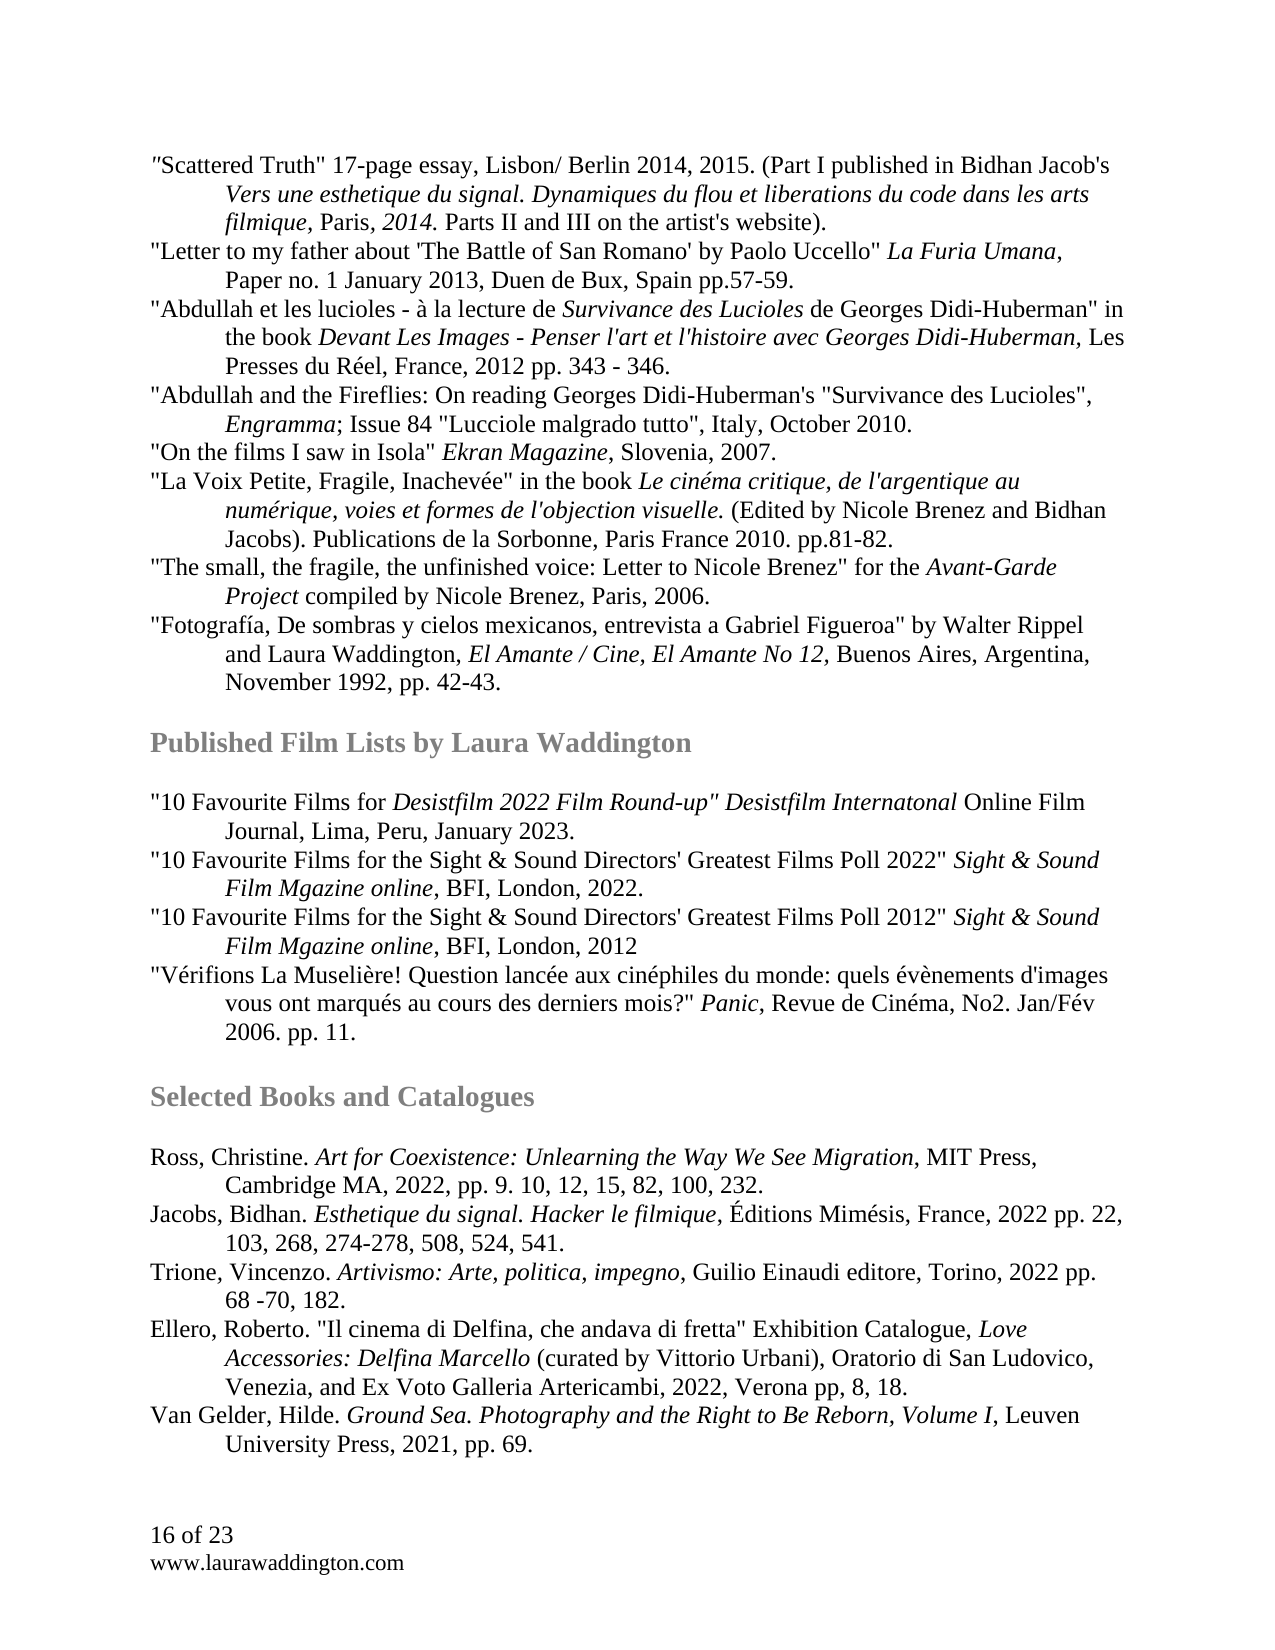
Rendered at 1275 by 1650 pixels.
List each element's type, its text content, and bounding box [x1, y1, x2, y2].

text "Vérifions La Muselière! Question lancée aux cinéphiles du monde: quels évènements d'images vous ont marqués au cours des derniers mois?" Panic, Revue de Cinéma, No2. Jan/Fév 2006. pp. 11. [150, 960, 1125, 1046]
text Jacobs, Bidhan. Esthetique du signal. Hacker le filmique, Éditions Mimésis, France, 2022 pp. 22, 103, 268, 274-278, 508, 524, 541. [150, 1199, 1125, 1257]
text Ross, Christine. Art for Coexistence: Unlearning the Way We See Migration, MIT Press, Cambridge MA, 2022, pp. 9. 10, 12, 15, 82, 100, 232. [150, 1142, 1125, 1199]
text Published Film Lists by Laura Waddington [150, 725, 1125, 758]
text "10 Favourite Films for the Sight & Sound Directors' Greatest Films Poll 2022" Sight & Sound Film Mgazine online, BFI, London, 2022. [150, 845, 1125, 902]
text "10 Favourite Films for the Sight & Sound Directors' Greatest Films Poll 2012" Sight & Sound Film Mgazine online, BFI, London, 2012 [150, 902, 1125, 960]
text "Scattered Truth" 17-page essay, Lisbon/ Berlin 2014, 2015. (Part I published in Bidhan Jacob's Vers une esthetique du signal. Dynamiques du flou et liberations du code dans les arts filmique, Paris, 2014. Parts II and III on the artist's website). [150, 150, 1125, 236]
text "Fotografía, De sombras y cielos mexicanos, entrevista a Gabriel Figueroa" by Walter Rippel and Laura Waddington, El Amante / Cine, El Amante No 12, Buenos Aires, Argentina, November 1992, pp. 42-43. [150, 610, 1125, 696]
text "On the films I saw in Isola" Ekran Magazine, Slovenia, 2007. [150, 437, 1125, 466]
text "10 Favourite Films for Desistfilm 2022 Film Round-up" Desistfilm Internatonal Online Film Journal, Lima, Peru, January 2023. [150, 787, 1125, 845]
text Van Gelder, Hilde. Ground Sea. Photography and the Right to Be Reborn, Volume I, Leuven University Press, 2021, pp. 69. [150, 1401, 1125, 1458]
text Ellero, Roberto. "Il cinema di Delfina, che andava di fretta" Exhibition Catalogue, Love Accessories: Delfina Marcello (curated by Vittorio Urbani), Oratorio di San Ludovico, Venezia, and Ex Voto Galleria Artericambi, 2022, Verona pp, 8, 18. [150, 1314, 1125, 1401]
text Selected Books and Catalogues [150, 1079, 1125, 1113]
text "La Voix Petite, Fragile, Inachevée" in the book Le cinéma critique, de l'argentique au numérique, voies et formes de l'objection visuelle. (Edited by Nicole Brenez and Bidhan Jacobs). Publications de la Sorbonne, Paris France 2010. pp.81-82. [150, 466, 1125, 552]
text "Abdullah et les lucioles - à la lecture de Survivance des Lucioles de Georges Didi-Huberman" in the book Devant Les Images - Penser l'art et l'histoire avec Georges Didi-Huberman, Les Presses du Réel, France, 2012 pp. 343 - 346. [150, 294, 1125, 380]
text "The small, the fragile, the unfinished voice: Letter to Nicole Brenez" for the Avant-Garde Project compiled by Nicole Brenez, Paris, 2006. [150, 552, 1125, 610]
text "Abdullah and the Fireflies: On reading Georges Didi-Huberman's "Survivance des Lucioles", Engramma; Issue 84 "Lucciole malgrado tutto", Italy, October 2010. [150, 380, 1125, 437]
text Trione, Vincenzo. Artivismo: Arte, politica, impegno, Guilio Einaudi editore, Torino, 2022 pp. 68 -70, 182. [150, 1257, 1125, 1314]
text "Letter to my father about 'The Battle of San Romano' by Paolo Uccello" La Furia Umana, Paper no. 1 January 2013, Duen de Bux, Spain pp.57-59. [150, 236, 1125, 294]
